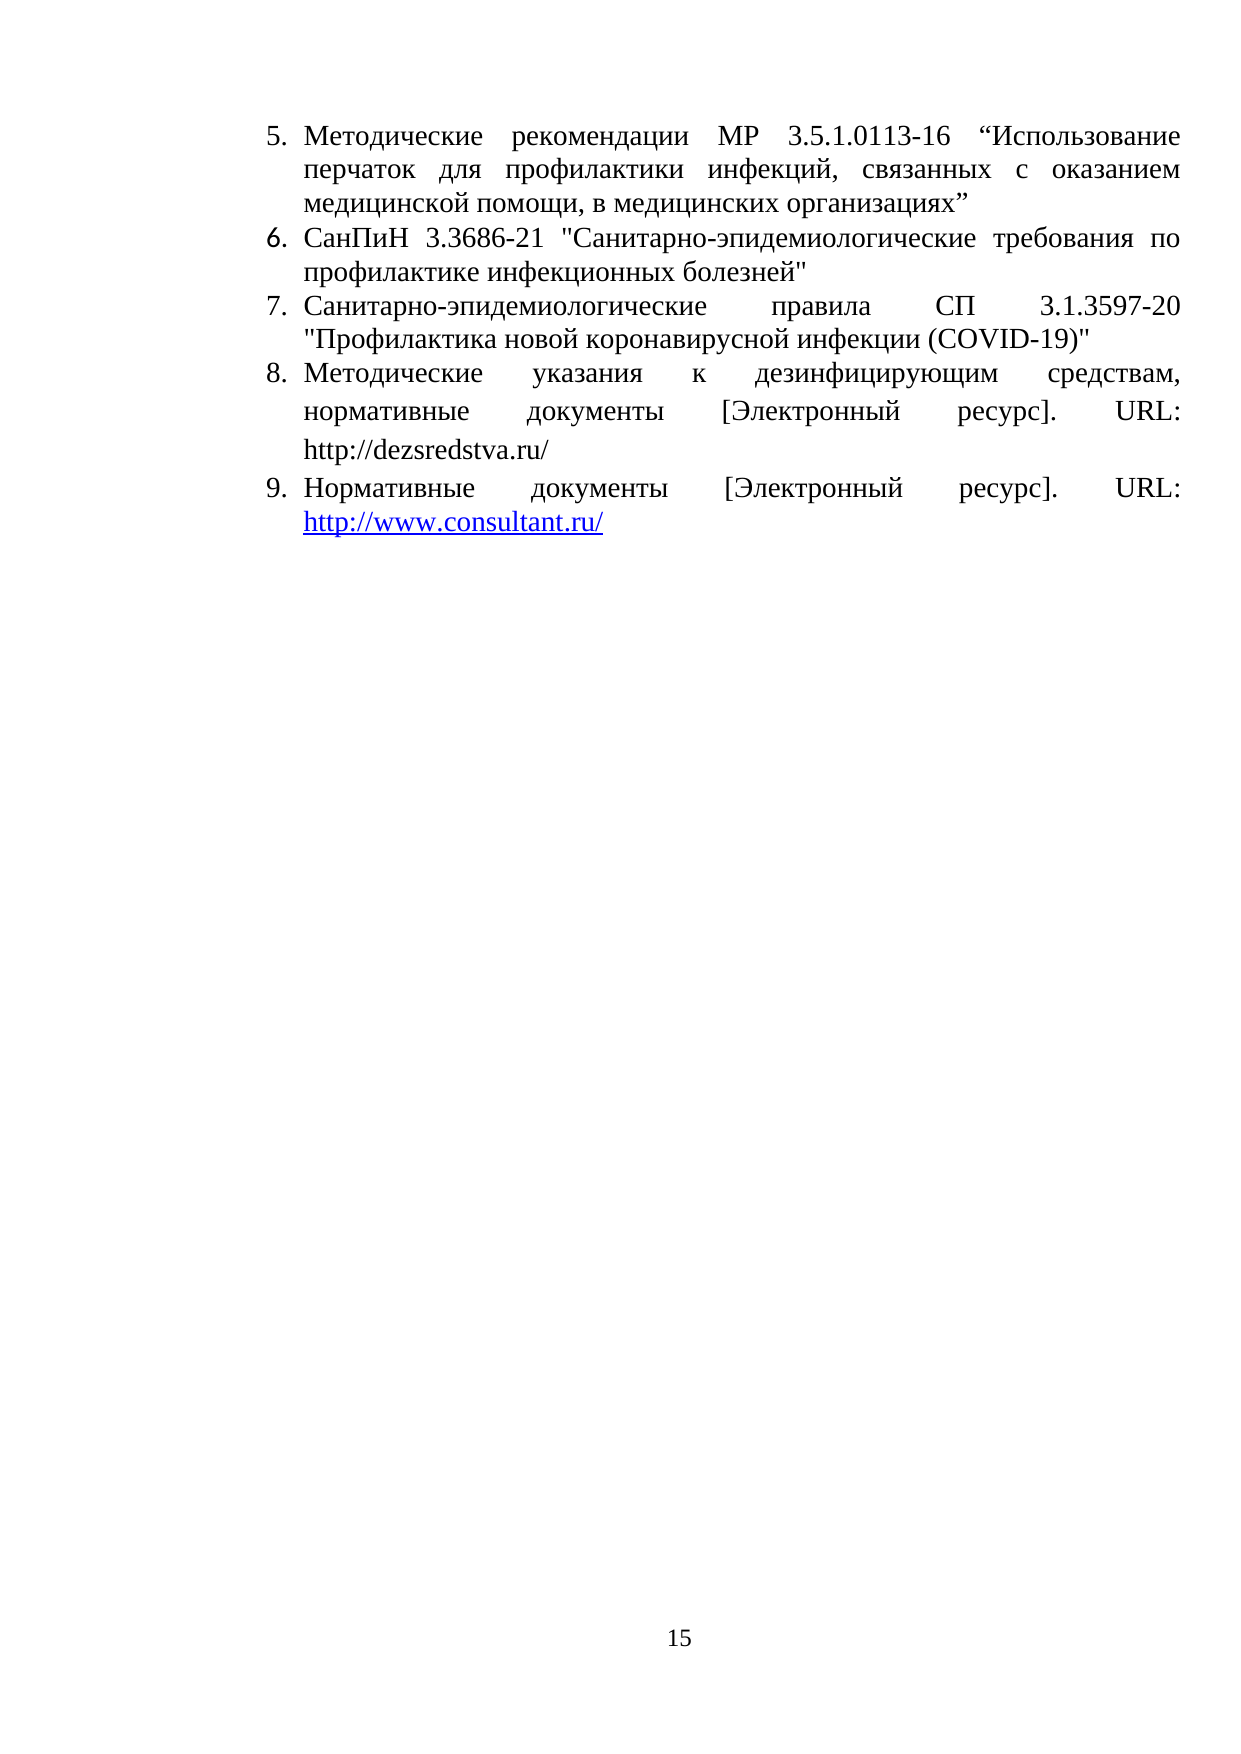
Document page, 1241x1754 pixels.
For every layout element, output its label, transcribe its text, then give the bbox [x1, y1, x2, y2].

list Методические указания к дезинфицирующим средствам, нормативные документы [Электронный ресурс]. URL: http://dezsredstva.ru/ [266, 355, 1181, 466]
list Нормативные документы [Электронный ресурс]. URL: http://www.consultant.ru/ [266, 471, 1181, 538]
list Методические рекомендации МР 3.5.1.0113-16 “Использование перчаток для профилактики инфекций, связанных с оказанием медицинской помощи, в медицинских организациях” [266, 118, 1181, 219]
list СанПиН 3.3686-21 "Санитарно-эпидемиологические требования по профилактике инфекционных болезней" [266, 219, 1181, 288]
list Санитарно-эпидемиологические правила СП 3.1.3597-20 "Профилактика новой коронавирусной инфекции (COVID-19)" [266, 288, 1181, 355]
